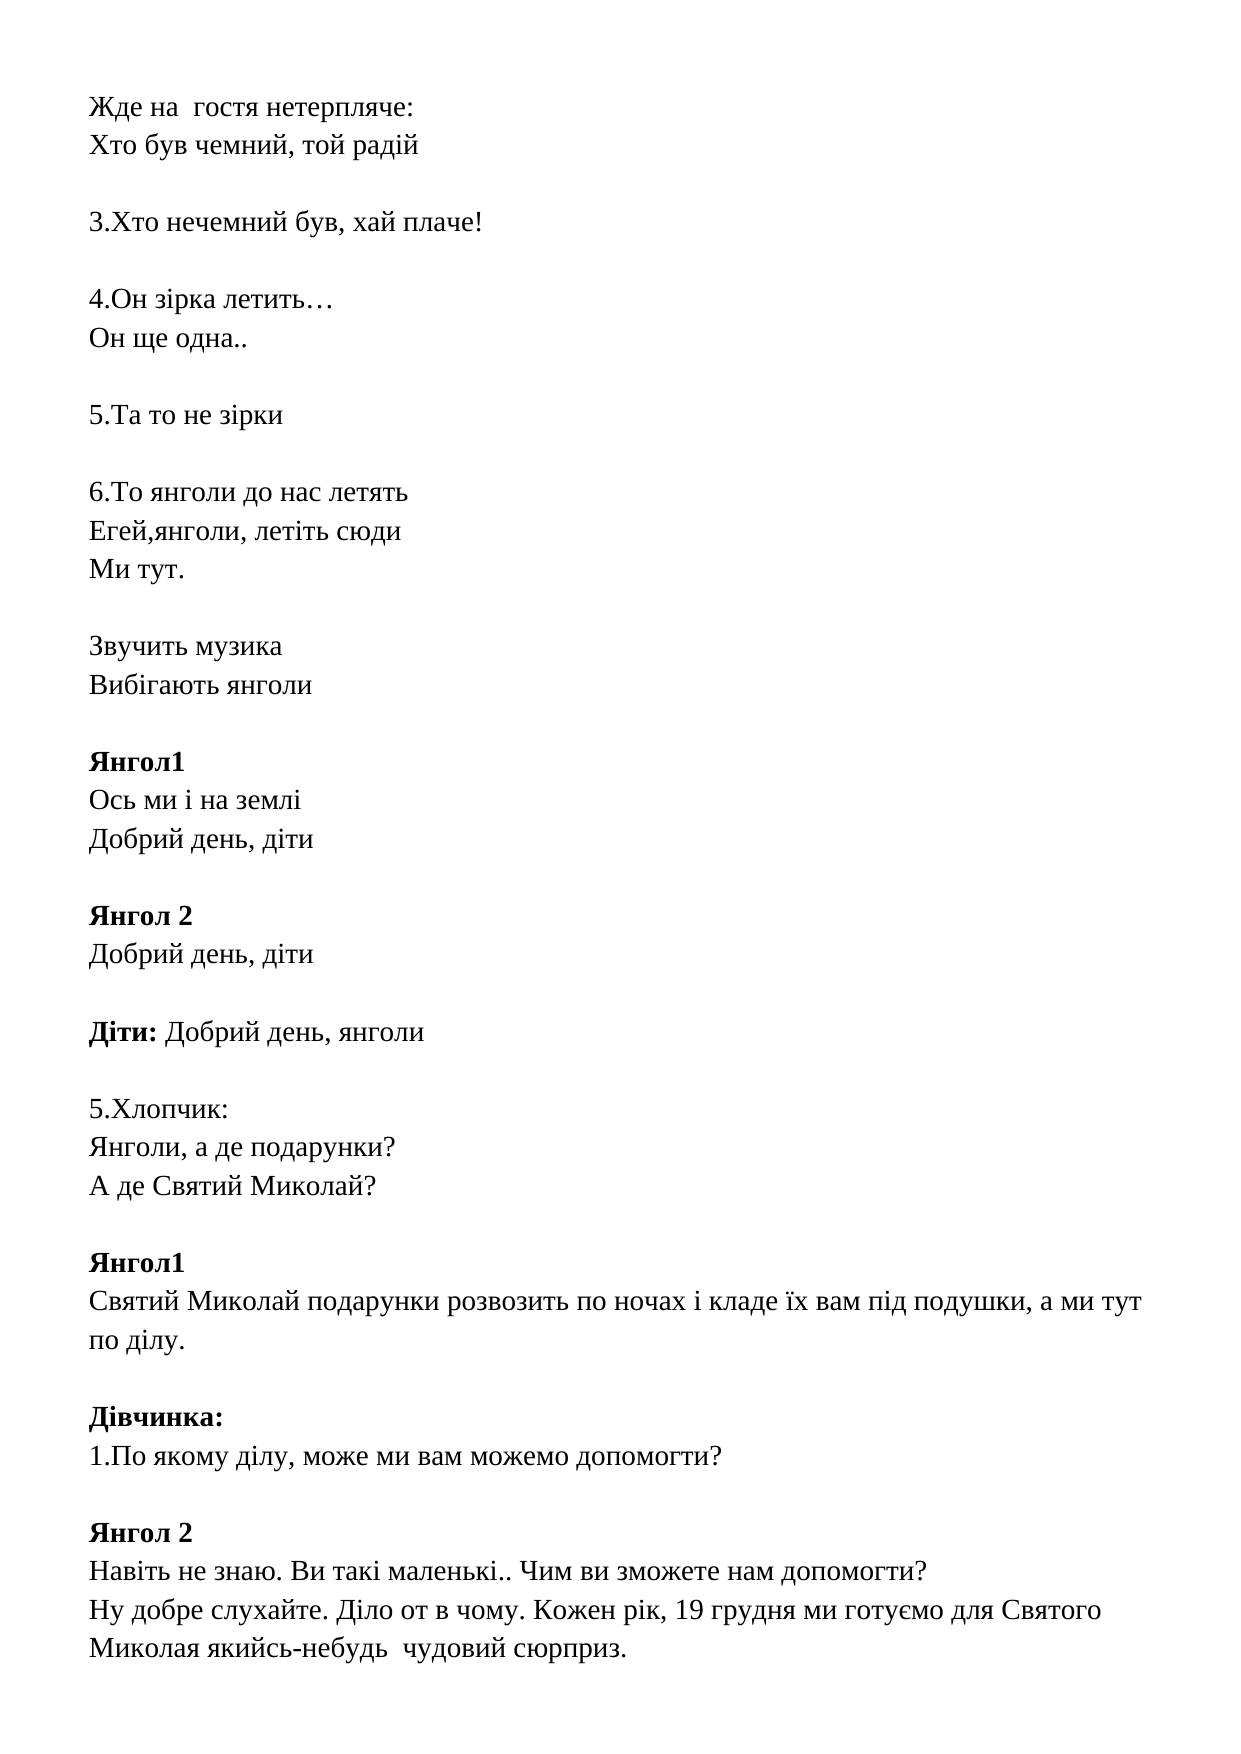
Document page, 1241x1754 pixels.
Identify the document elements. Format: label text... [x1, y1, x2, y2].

text Янгол 2 [89, 1515, 1152, 1548]
text 6.То янголи до нас летять [89, 474, 1152, 508]
text Ну добре слухайте. Діло от в чому. Кожен рік, 19 грудня ми готуємо для Святого Миколая якийсь-небудь чудовий сюрприз. [89, 1592, 1152, 1664]
text Звучить музика [89, 628, 1152, 662]
text 4.Он зірка летить… [89, 281, 1152, 315]
text Ми тут. [89, 551, 1152, 585]
text Янгол1 [89, 744, 1152, 777]
text Янгол 2 [89, 898, 1152, 932]
text Егей,янголи, летіть сюди [89, 513, 1152, 546]
text Добрий день, діти [89, 937, 1152, 970]
text 1.По якому ділу, може ми вам можемо допомогти? [89, 1438, 1152, 1471]
text Янгол1 [89, 1245, 1152, 1278]
text А де Святий Миколай? [89, 1168, 1152, 1201]
text Вибігають янголи [89, 667, 1152, 700]
text 5.Хлопчик: [89, 1091, 1152, 1124]
text Навіть не знаю. Ви такі маленькі.. Чим ви зможете нам допомогти? [89, 1553, 1152, 1587]
text Янголи, а де подарунки? [89, 1129, 1152, 1163]
text 3.Хто нечемний був, хай плаче! [89, 166, 1152, 238]
text Діти: Добрий день, янголи [89, 1014, 1152, 1047]
text Добрий день, діти [89, 821, 1152, 854]
text 5.Та то не зірки [89, 397, 1152, 431]
text Ось ми і на землі [89, 782, 1152, 816]
text Святий Миколай подарунки розвозить по ночах і кладе їх вам під подушки, а ми тут по ділу. [89, 1283, 1152, 1356]
text Он ще одна.. [89, 320, 1152, 353]
text Жде на гостя нетерпляче: Хто був чемний, той радій [89, 89, 1152, 161]
text Дівчинка: [89, 1399, 1152, 1433]
